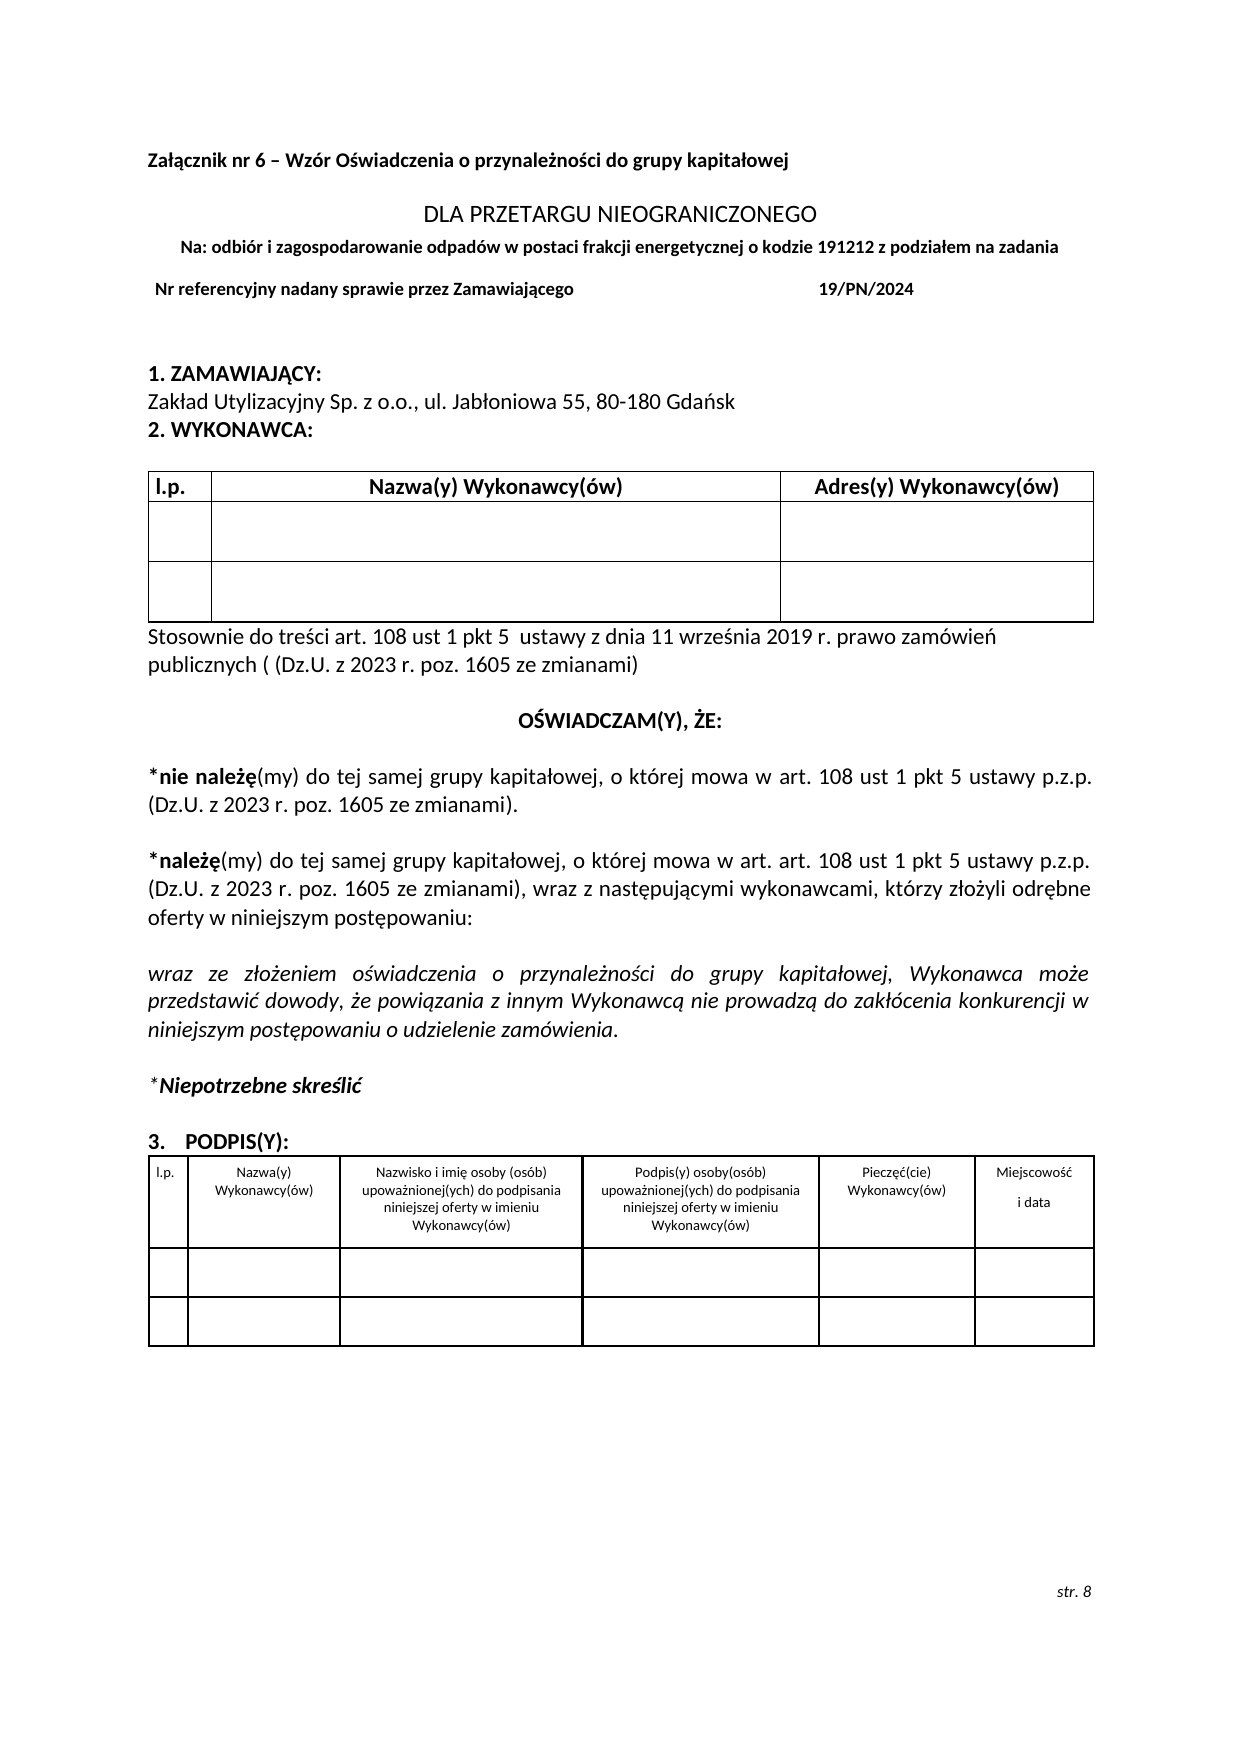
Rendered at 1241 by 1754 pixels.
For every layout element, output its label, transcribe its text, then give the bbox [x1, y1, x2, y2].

text Zakład Utylizacyjny Sp. z o.o., ul. Jabłoniowa 55, 80-180 Gdańsk [148, 387, 1093, 415]
list Stosownie do treści art. 108 ust 1 pkt 5 ustawy z dnia 11 września 2019 r. prawo zamówień publicznych ( (Dz.U. z 2023 r. poz. 1605 ze zmianami) [148, 623, 1093, 678]
table_cell [781, 502, 1093, 561]
text *należę(my) do tej samej grupy kapitałowej, o której mowa w art. art. 108 ust 1 pkt 5 ustawy p.z.p. (Dz.U. z 2023 r. poz. 1605 ze zmianami), wraz z następującymi wykonawcami, którzy złożyli odrębne oferty w niniejszym postępowaniu: [148, 847, 1093, 931]
text wraz ze złożeniem oświadczenia o przynależności do grupy kapitałowej, Wykonawca może przedstawić dowody, że powiązania z innym Wykonawcą nie prowadzą do zakłócenia konkurencji w niniejszym postępowaniu o udzielenie zamówienia. [148, 959, 1093, 1043]
table_header 19/PN/2024 [811, 271, 1107, 312]
table_header l.p. [149, 472, 211, 501]
table_cell [212, 562, 780, 621]
list PODPIS(Y): [148, 1127, 1093, 1155]
table_header Nazwa(y) Wykonawcy(ów) [212, 472, 780, 501]
table_header Nazwa(y) Wykonawcy(ów) [189, 1157, 339, 1247]
table_cell [150, 1298, 187, 1344]
table_cell [584, 1249, 818, 1296]
table_cell [584, 1298, 818, 1344]
table_cell [149, 502, 211, 561]
text *Niepotrzebne skreślić [148, 1071, 1093, 1099]
table_cell [341, 1249, 581, 1296]
table_cell [976, 1298, 1093, 1344]
text DLA PRZETARGU NIEOGRANICZONEGO [148, 198, 1093, 229]
table_cell [149, 562, 211, 621]
table_cell [189, 1249, 339, 1296]
table_cell [820, 1249, 974, 1296]
table_header l.p. [150, 1157, 187, 1247]
text *nie należę(my) do tej samej grupy kapitałowej, o której mowa w art. 108 ust 1 pkt 5 ustawy p.z.p. (Dz.U. z 2023 r. poz. 1605 ze zmianami). [148, 762, 1093, 818]
list 2. WYKONAWCA: [148, 415, 1093, 443]
text Na: odbiór i zagospodarowanie odpadów w postaci frakcji energetycznej o kodzie 191212 z podziałem na zadania [148, 235, 1093, 258]
list OŚWIADCZAM(Y), ŻE: [148, 706, 1093, 734]
table_cell [212, 502, 780, 561]
table_cell [820, 1298, 974, 1344]
table_cell [189, 1298, 339, 1344]
table_header Pieczęć(cie) Wykonawcy(ów) [820, 1157, 974, 1247]
table_cell [150, 1249, 187, 1296]
table_header Miejscowość i data [976, 1157, 1093, 1247]
table_header Podpis(y) osoby(osób) upoważnionej(ych) do podpisania niniejszej oferty w imieniu Wykonawcy(ów) [584, 1157, 818, 1247]
table_cell [976, 1249, 1093, 1296]
table_cell [781, 562, 1093, 621]
text 1. ZAMAWIAJĄCY: [148, 359, 1093, 387]
text Załącznik nr 6 – Wzór Oświadczenia o przynależności do grupy kapitałowej [148, 148, 1093, 173]
table_header Adres(y) Wykonawcy(ów) [781, 472, 1093, 501]
table_header Nazwisko i imię osoby (osób) upoważnionej(ych) do podpisania niniejszej oferty w imieniu Wykonawcy(ów) [341, 1157, 581, 1247]
table_cell [341, 1298, 581, 1344]
table_header Nr referencyjny nadany sprawie przez Zamawiającego [148, 271, 811, 312]
